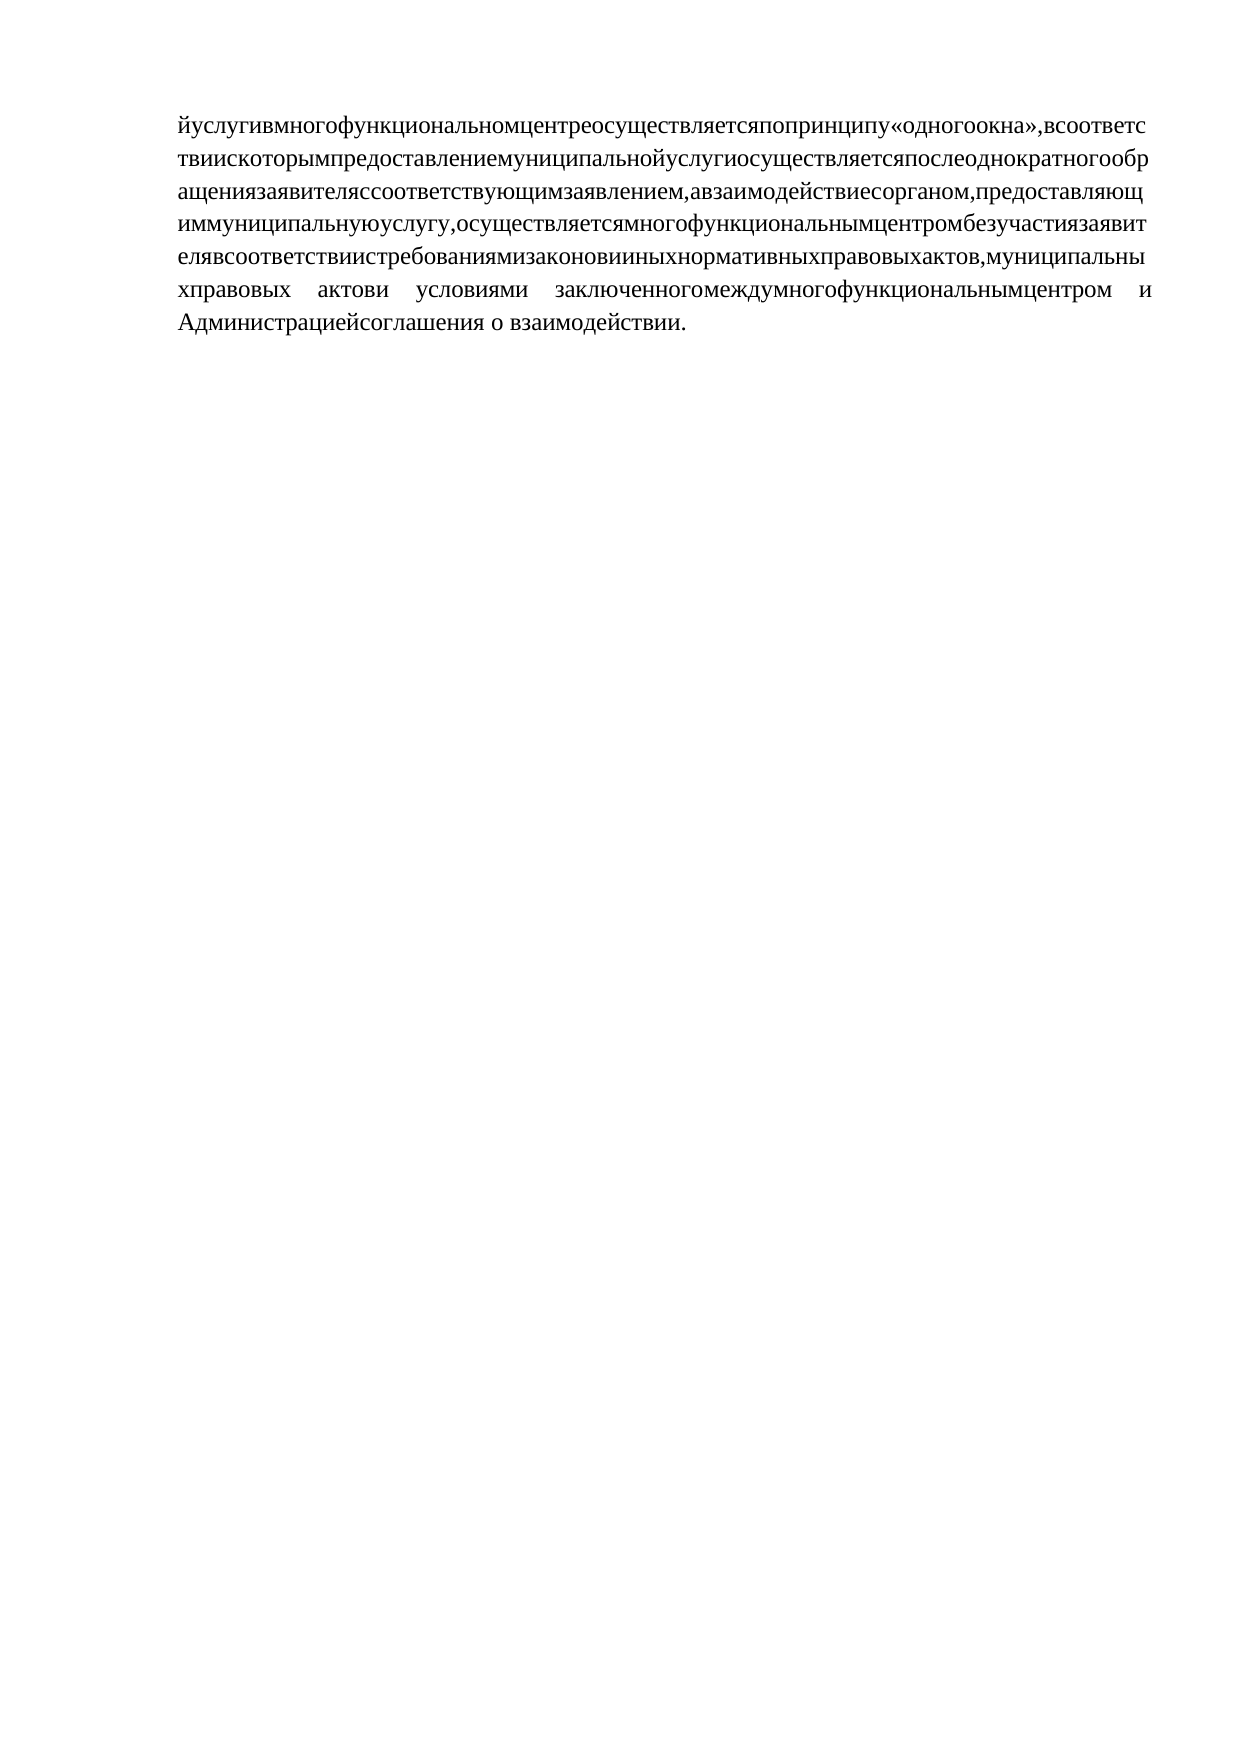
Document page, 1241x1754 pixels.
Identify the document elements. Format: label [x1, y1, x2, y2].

list [177, 110, 1152, 335]
